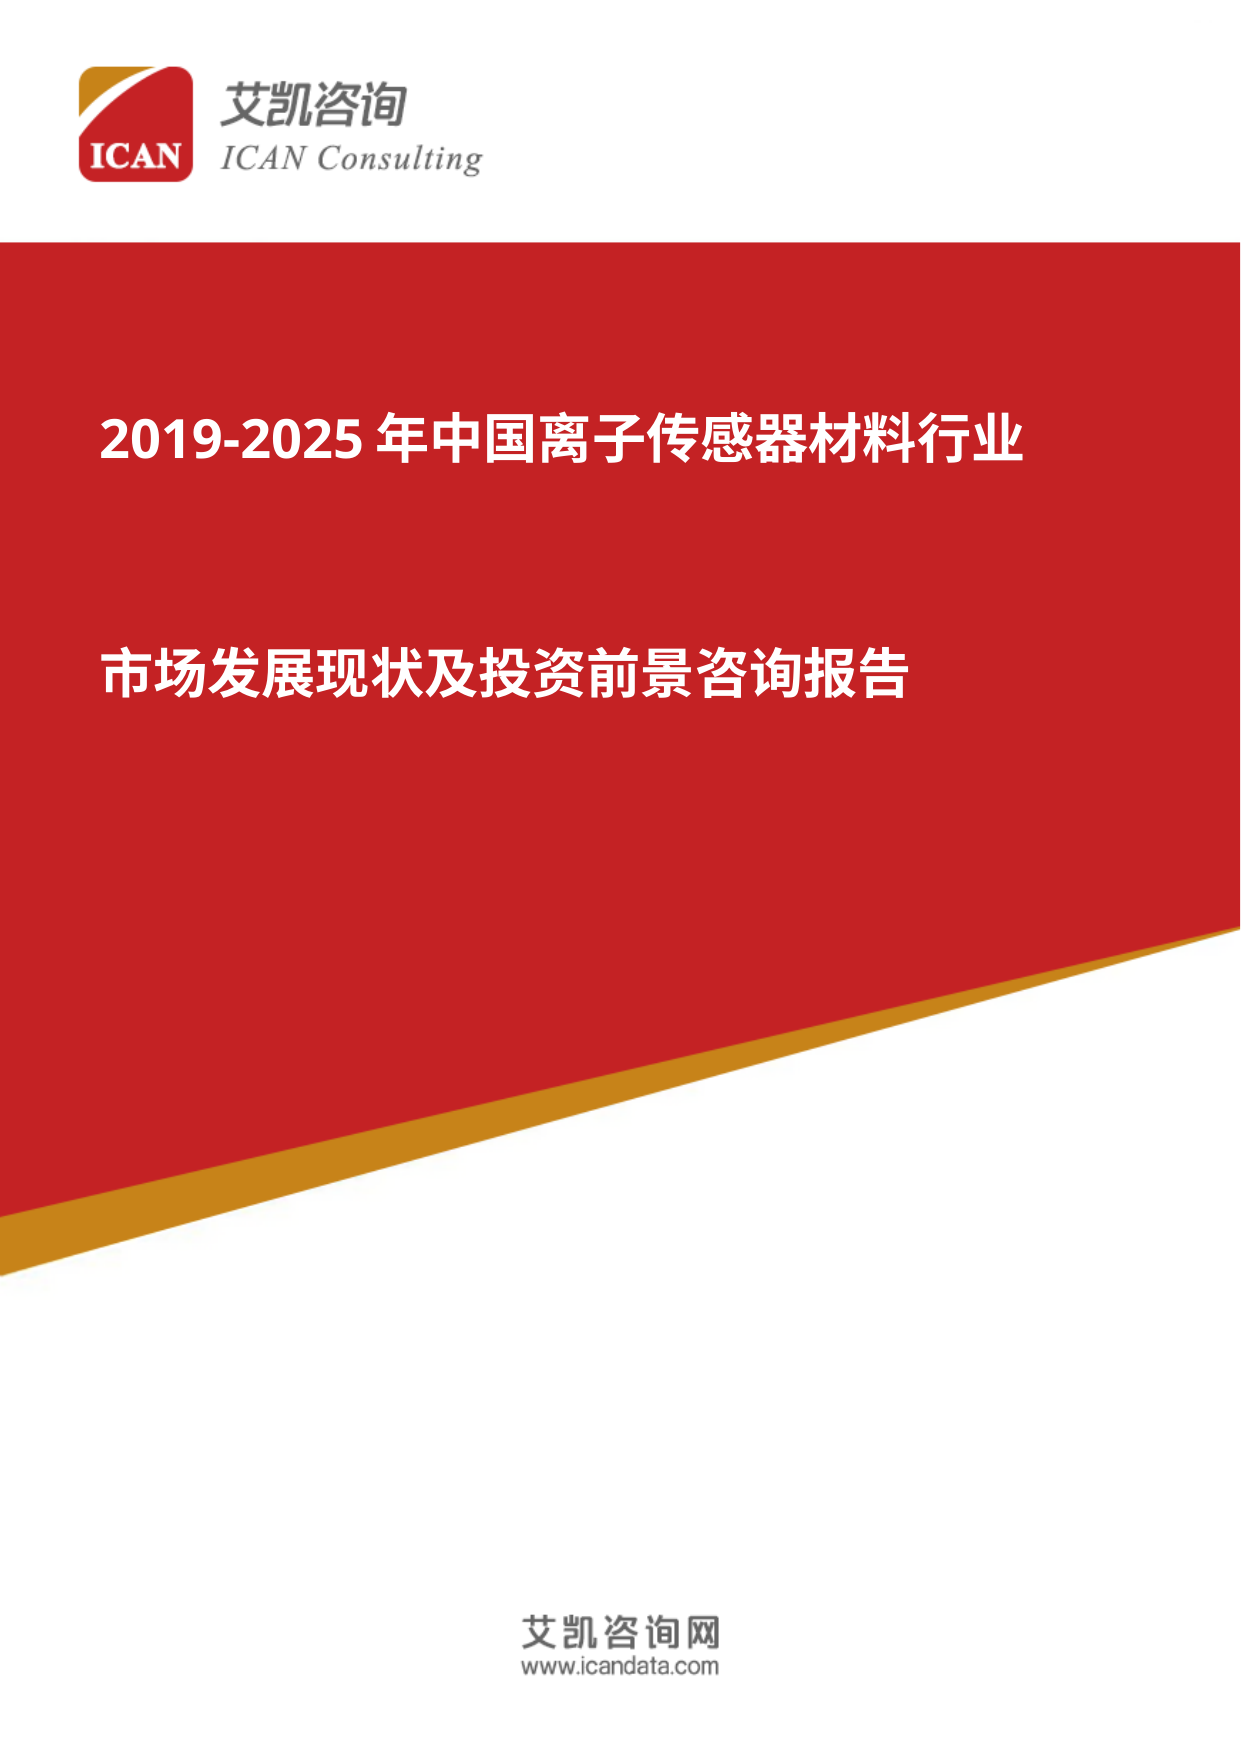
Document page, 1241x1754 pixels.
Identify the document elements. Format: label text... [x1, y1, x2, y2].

picture [0, 5, 1241, 1754]
subtitle 2019-2025年中国离子传感器材料行业市场发展现状及投资前景咨询报告 [99, 386, 1053, 718]
